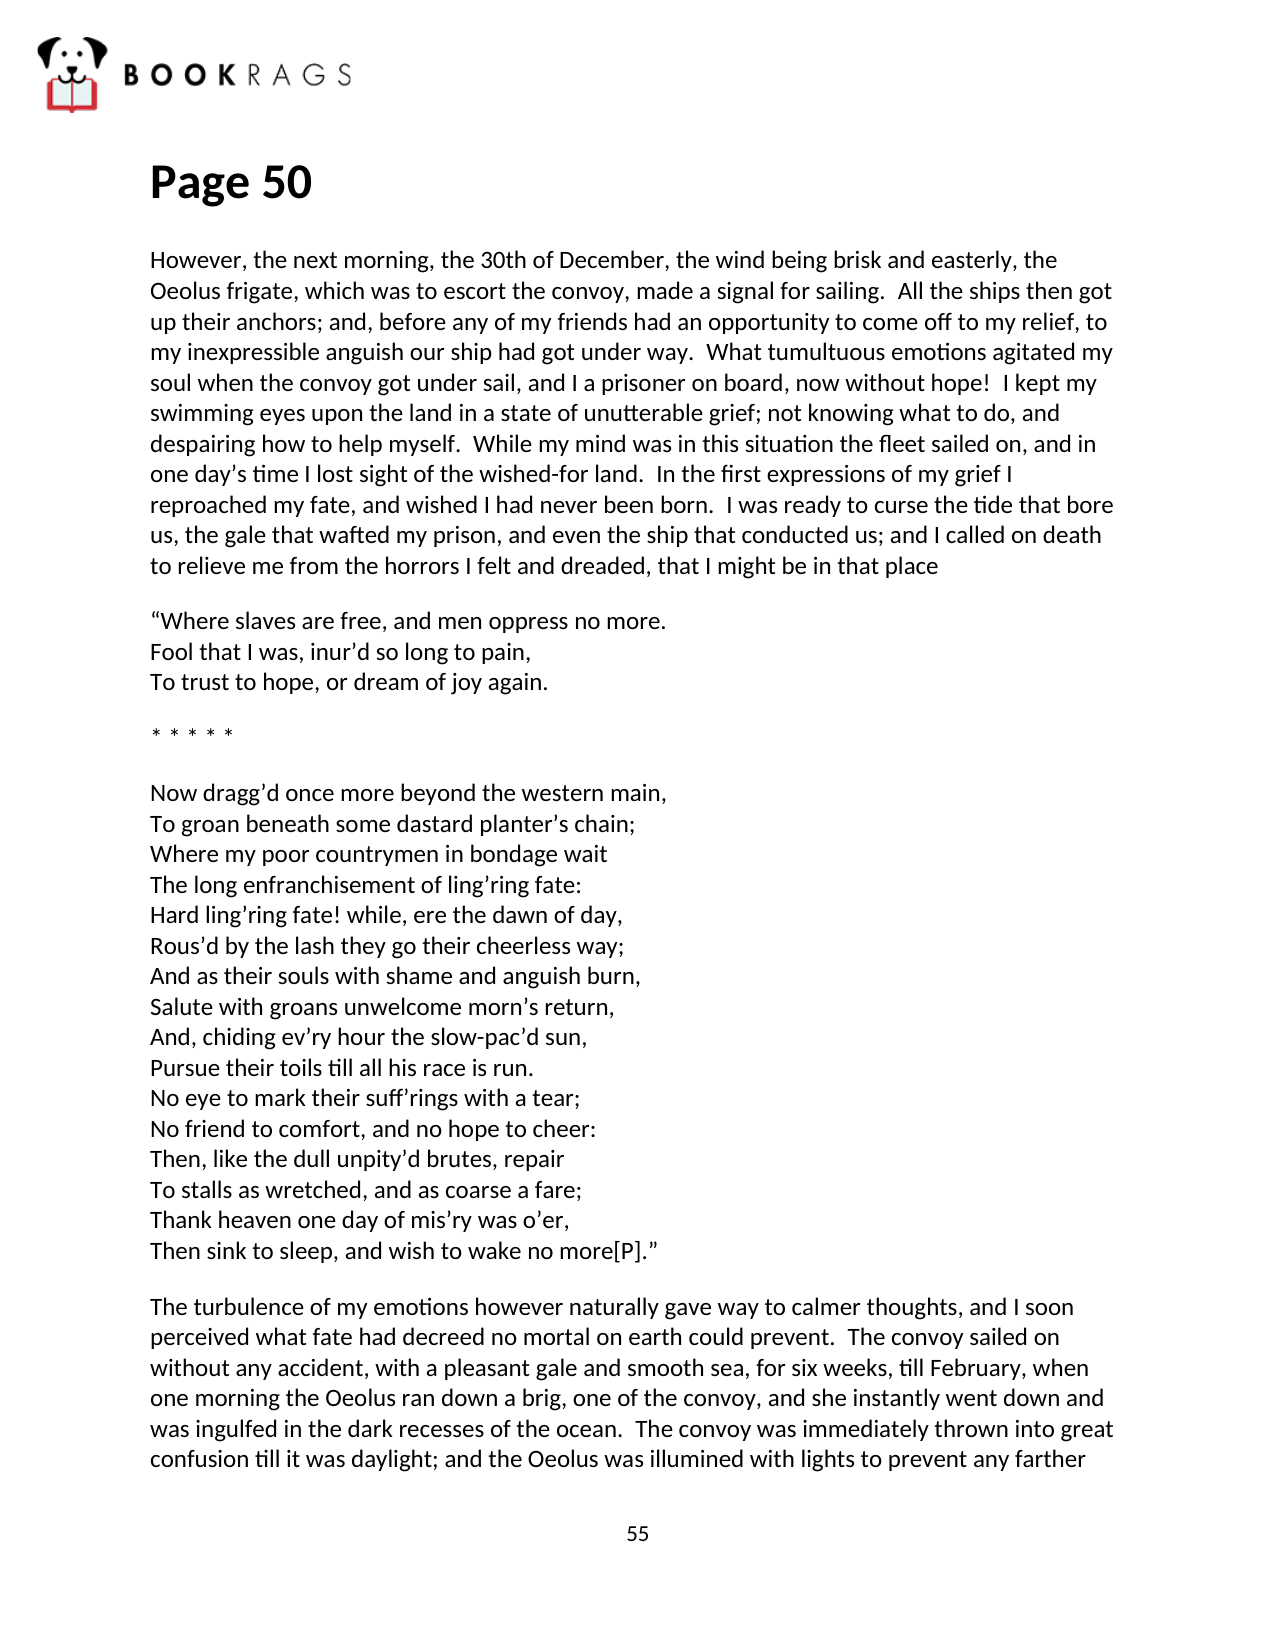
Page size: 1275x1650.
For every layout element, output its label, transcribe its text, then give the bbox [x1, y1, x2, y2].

text Now dragg’d once more beyond the western main, To groan beneath some dastard planter’s chain; Where my poor countrymen in bondage wait The long enfranchisement of ling’ring fate: Hard ling’ring fate! while, ere the dawn of day, Rous’d by the lash they go their cheerless way; And as their souls with shame and anguish burn, Salute with groans unwelcome morn’s return, And, chiding ev’ry hour the slow-pac’d sun, Pursue their toils till all his race is run. No eye to mark their suff’rings with a tear; No friend to comfort, and no hope to cheer: Then, like the dull unpity’d brutes, repair To stalls as wretched, and as coarse a fare; Thank heaven one day of mis’ry was o’er, Then sink to sleep, and wish to wake no more[P].” [150, 777, 1125, 1266]
text “Where slaves are free, and men oppress no more. Fool that I was, inur’d so long to pain, To trust to hope, or dream of joy again. [150, 605, 1125, 697]
text * * * * * [150, 722, 1125, 752]
picture [37, 37, 351, 113]
text However, the next morning, the 30th of December, the wind being brisk and easterly, the Oeolus frigate, which was to escort the convoy, made a signal for sailing. All the ships then got up their anchors; and, before any of my friends had an opportunity to come off to my relief, to my inexpressible anguish our ship had got under way. What tumultuous emotions agitated my soul when the convoy got under sail, and I a prisoner on board, now without hope! I kept my swimming eyes upon the land in a state of unutterable grief; not knowing what to do, and despairing how to help myself. While my mind was in this situation the fleet sailed on, and in one day’s time I lost sight of the wished-for land. In the first expressions of my grief I reproached my fate, and wished I had never been born. I was ready to curse the tide that bore us, the gale that wafted my prison, and even the ship that conducted us; and I called on death to relieve me from the horrors I felt and dreaded, that I might be in that place [150, 244, 1125, 580]
text Page 50 [150, 150, 1125, 211]
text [150, 1291, 1125, 1474]
